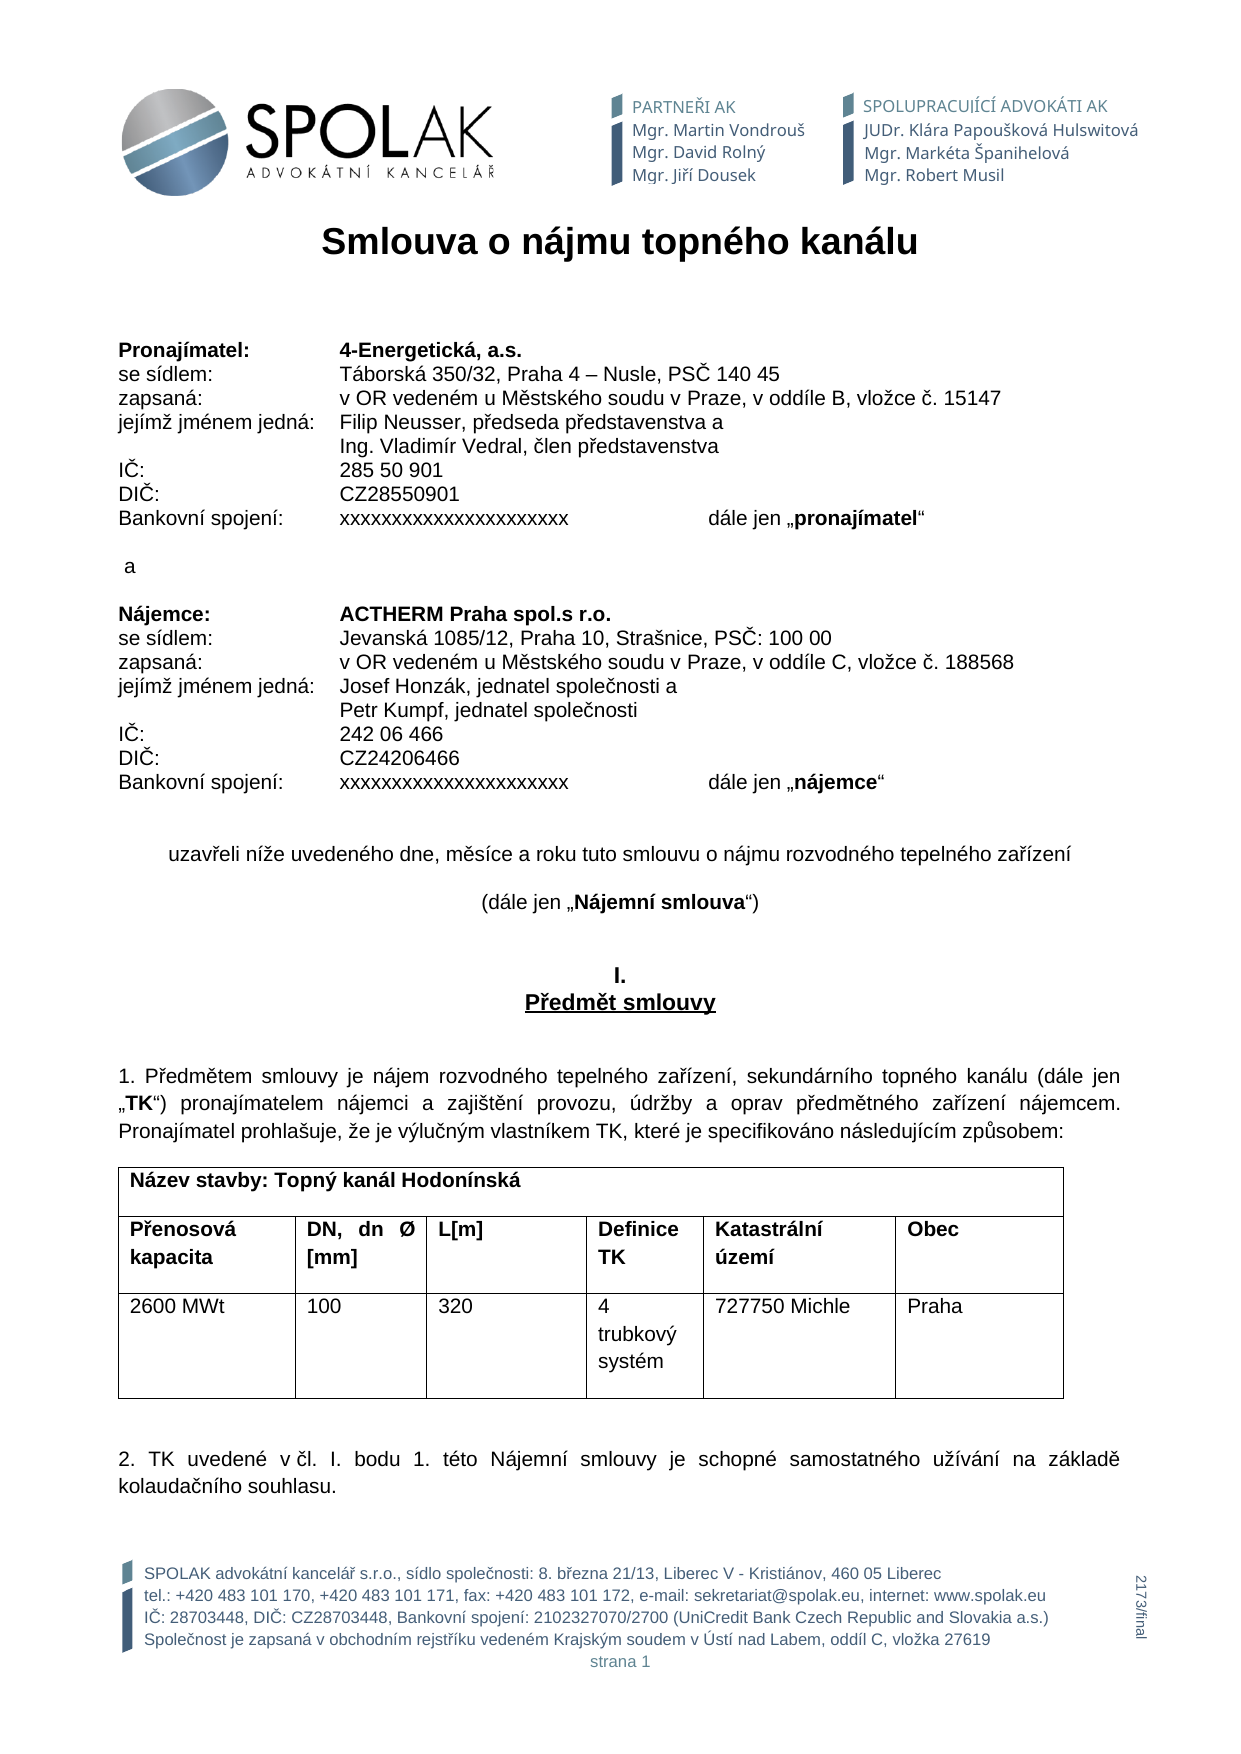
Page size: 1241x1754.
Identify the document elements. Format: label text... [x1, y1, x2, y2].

text Předmět smlouvy [118, 989, 1122, 1015]
text IČ: 285 50 901 [118, 458, 1122, 482]
text DIČ: CZ24206466 [118, 746, 1122, 769]
text zapsaná: v OR vedeném u Městského soudu v Praze, v oddíle B, vložce č. 15147 [118, 386, 1122, 410]
table_header Název stavby: Topný kanál Hodonínská [119, 1168, 1063, 1216]
picture [843, 92, 854, 185]
text 1. Předmětem smlouvy je nájem rozvodného tepelného zařízení, sekundárního topného kanálu (dále jen „TK“) pronajímatelem nájemci a zajištění provozu, údržby a oprav předmětného zařízení nájemcem. Pronajímatel prohlašuje, že je výlučným vlastníkem TK, které je specifikováno následujícím způsobem: [118, 1063, 1122, 1142]
table_cell Obec [896, 1217, 1063, 1293]
table_cell 100 [296, 1294, 426, 1397]
text I. [118, 962, 1122, 989]
text Nájemce: ACTHERM Praha spol.s r.o. [118, 602, 1122, 626]
table_cell Definice TK [587, 1217, 703, 1293]
text jejímž jménem jedná: Josef Honzák, jednatel společnosti a [118, 674, 1122, 698]
table_cell 320 [427, 1294, 586, 1397]
text Pronajímatel: 4-Energetická, a.s. [118, 338, 1122, 362]
table_cell L[m] [427, 1217, 586, 1293]
table_cell Katastrální území [704, 1217, 895, 1293]
table_cell 2600 MWt [119, 1294, 295, 1397]
text IČ: 242 06 466 [118, 722, 1122, 746]
picture [122, 1559, 133, 1653]
text Bankovní spojení: xxxxxxxxxxxxxxxxxxxxxx dále jen „pronajímatel“ [118, 506, 1122, 530]
text (dále jen „Nájemní smlouva“) [118, 890, 1122, 914]
text uzavřeli níže uvedeného dne, měsíce a roku tuto smlouvu o nájmu rozvodného tepelného zařízení [118, 842, 1122, 866]
table_cell 4 trubkový systém [587, 1294, 703, 1397]
table_cell DN, dn Ø [mm] [296, 1217, 426, 1293]
text Bankovní spojení: xxxxxxxxxxxxxxxxxxxxxx dále jen „nájemce“ [118, 769, 1122, 793]
text 2. TK uvedené v čl. I. bodu 1. této Nájemní smlouvy je schopné samostatného užívání na základě kolaudačního souhlasu. [118, 1447, 1122, 1498]
text jejímž jménem jedná: Filip Neusser, předseda představenstva a [118, 410, 1122, 434]
table_cell 727750 Michle [704, 1294, 895, 1397]
text se sídlem: Táborská 350/32, Praha 4 – Nusle, PSČ 140 45 [118, 362, 1122, 386]
text DIČ: CZ28550901 [118, 482, 1122, 506]
text se sídlem: Jevanská 1085/12, Praha 10, Strašnice, PSČ: 100 00 [118, 626, 1122, 650]
text a [118, 554, 1122, 578]
picture [611, 93, 623, 186]
table_cell Praha [896, 1294, 1063, 1397]
text Smlouva o nájmu topného kanálu [118, 219, 1122, 263]
text Ing. Vladimír Vedral, člen představenstva [339, 434, 1122, 458]
text Petr Kumpf, jednatel společnosti [118, 698, 1122, 722]
picture [121, 89, 494, 196]
table_cell Přenosová kapacita [119, 1217, 295, 1293]
text zapsaná: v OR vedeném u Městského soudu v Praze, v oddíle C, vložce č. 188568 [118, 650, 1122, 674]
